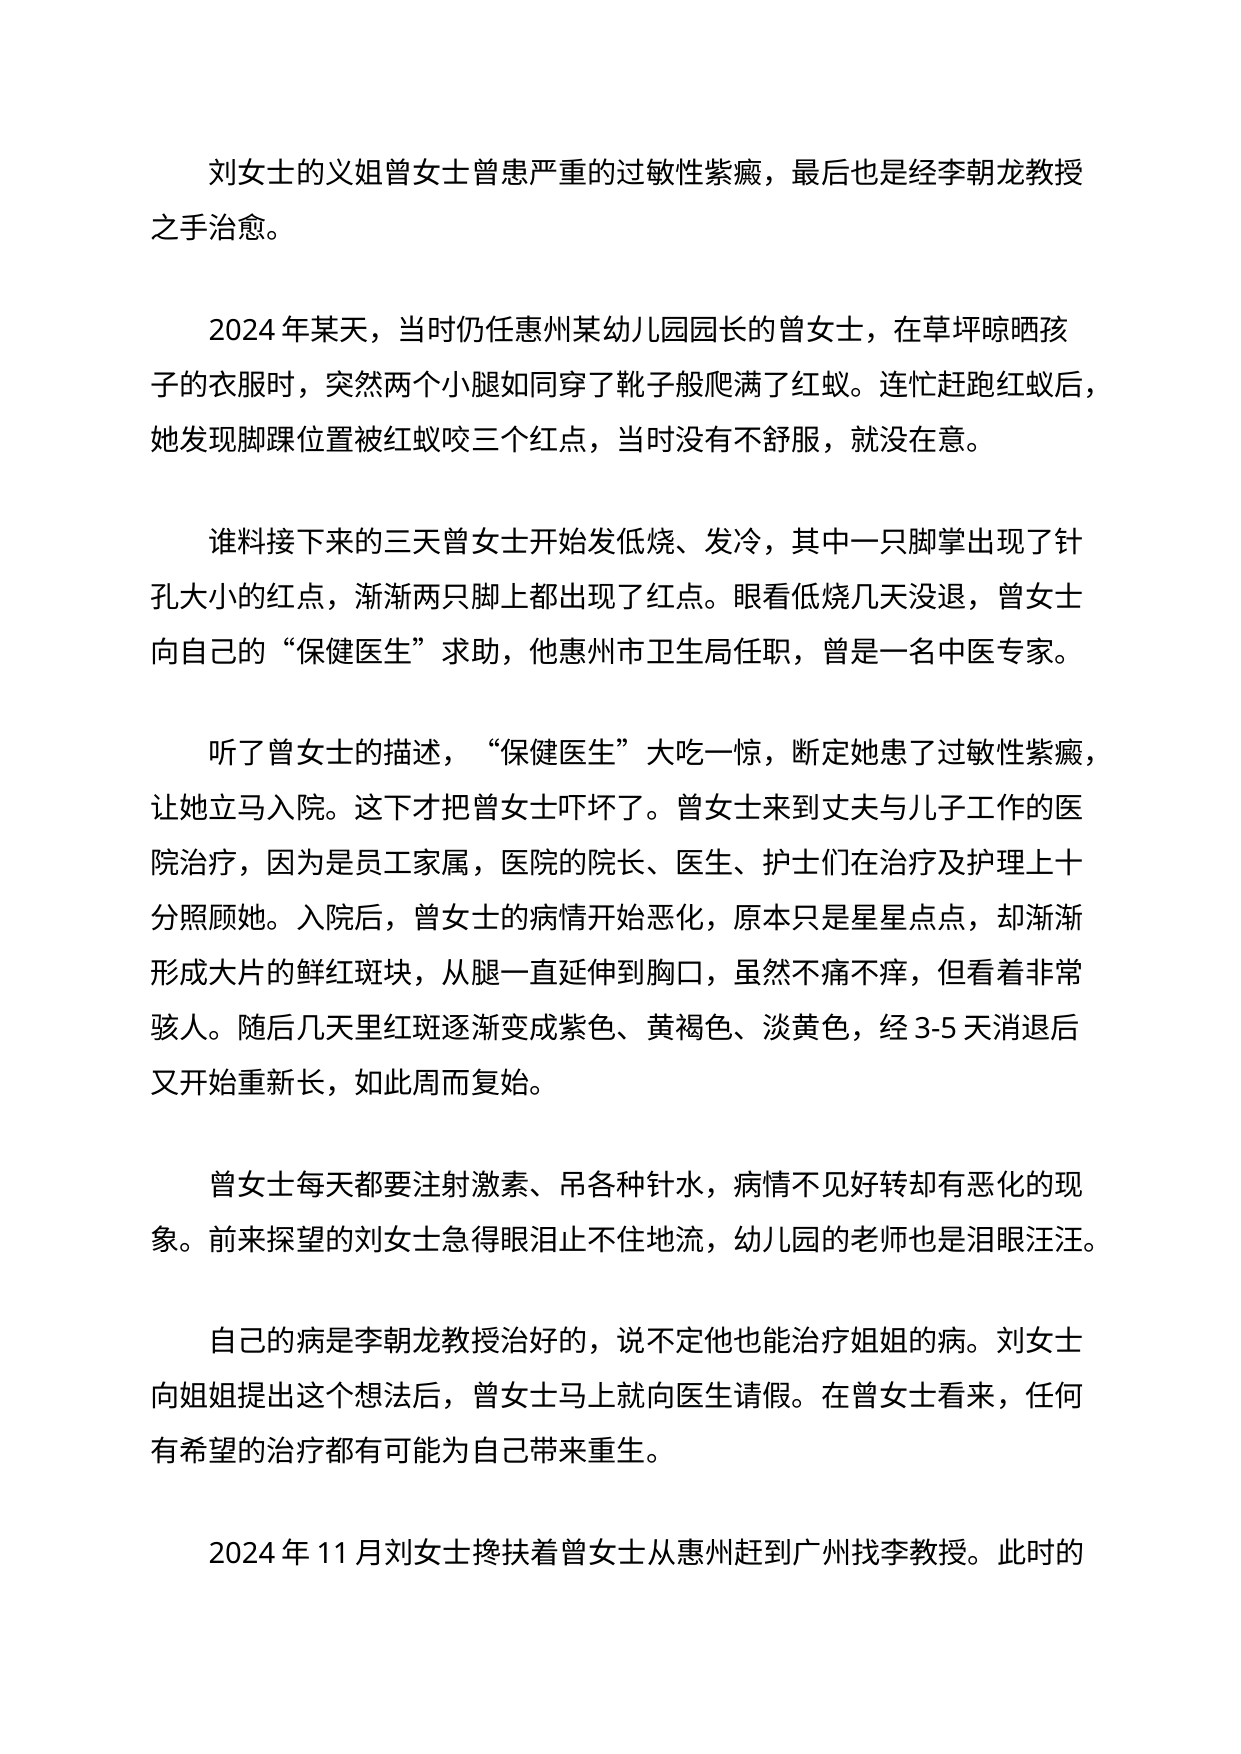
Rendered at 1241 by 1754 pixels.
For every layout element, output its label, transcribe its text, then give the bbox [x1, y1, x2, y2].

text 听了曾女士的描述，“保健医生”大吃一惊，断定她患了过敏性紫癜，让她立马入院。这下才把曾女士吓坏了。曾女士来到丈夫与儿子工作的医院治疗，因为是员工家属，医院的院长、医生、护士们在治疗及护理上十分照顾她。入院后，曾女士的病情开始恶化，原本只是星星点点，却渐渐形成大片的鲜红斑块，从腿一直延伸到胸口，虽然不痛不痒，但看着非常骇人。随后几天里红斑逐渐变成紫色、黄褐色、淡黄色，经3-5天消退后又开始重新长，如此周而复始。 [150, 730, 1090, 1102]
text 谁料接下来的三天曾女士开始发低烧、发冷，其中一只脚掌出现了针孔大小的红点，渐渐两只脚上都出现了红点。眼看低烧几天没退，曾女士向自己的“保健医生”求助，他惠州市卫生局任职，曾是一名中医专家。 [150, 518, 1090, 670]
text 2024年某天，当时仍任惠州某幼儿园园长的曾女士，在草坪晾晒孩子的衣服时，突然两个小腿如同穿了靴子般爬满了红蚁。连忙赶跑红蚁后，她发现脚踝位置被红蚁咬三个红点，当时没有不舒服，就没在意。 [150, 307, 1090, 459]
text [150, 1529, 1090, 1572]
text 刘女士的义姐曾女士曾患严重的过敏性紫癜，最后也是经李朝龙教授之手治愈。 [150, 150, 1090, 247]
text 自己的病是李朝龙教授治好的，说不定他也能治疗姐姐的病。刘女士向姐姐提出这个想法后，曾女士马上就向医生请假。在曾女士看来，任何有希望的治疗都有可能为自己带来重生。 [150, 1318, 1090, 1470]
text 曾女士每天都要注射激素、吊各种针水，病情不见好转却有恶化的现象。前来探望的刘女士急得眼泪止不住地流，幼儿园的老师也是泪眼汪汪。 [150, 1161, 1090, 1258]
